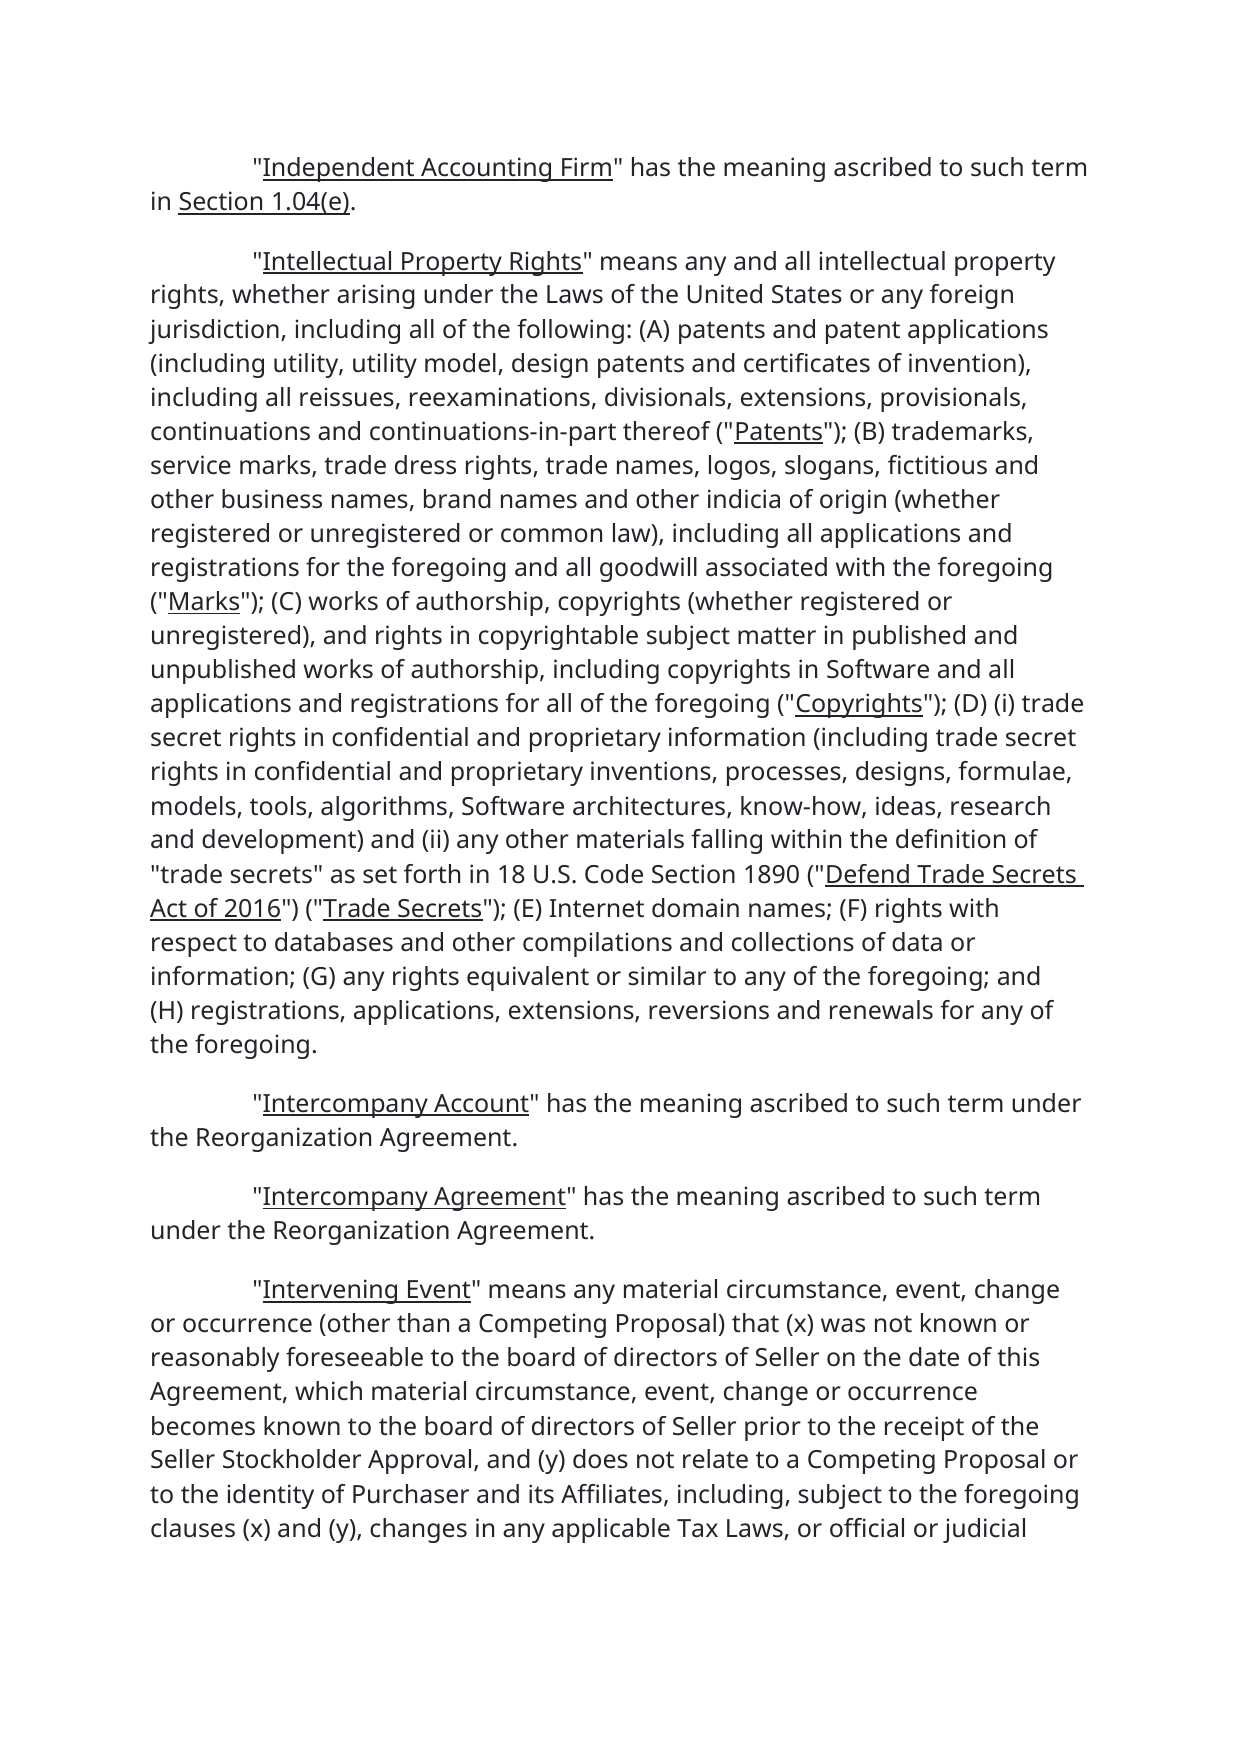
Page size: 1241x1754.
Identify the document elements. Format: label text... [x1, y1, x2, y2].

text "Intercompany Agreement" has the meaning ascribed to such term under the Reorganization Agreement. [150, 1179, 1090, 1247]
text "Independent Accounting Firm" has the meaning ascribed to such term in Section 1.04(e). [150, 150, 1090, 218]
text "Intercompany Account" has the meaning ascribed to such term under the Reorganization Agreement. [150, 1086, 1090, 1154]
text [150, 1272, 1090, 1544]
text "Intellectual Property Rights" means any and all intellectual property rights, whether arising under the Laws of the United States or any foreign jurisdiction, including all of the following: (A) patents and patent applications (including utility, utility model, design patents and certificates of invention), including all reissues, reexaminations, divisionals, extensions, provisionals, continuations and continuations-in-part thereof ("Patents"); (B) trademarks, service marks, trade dress rights, trade names, logos, slogans, fictitious and other business names, brand names and other indicia of origin (whether registered or unregistered or common law), including all applications and registrations for the foregoing and all goodwill associated with the foregoing ("Marks"); (C) works of authorship, copyrights (whether registered or unregistered), and rights in copyrightable subject matter in published and unpublished works of authorship, including copyrights in Software and all applications and registrations for all of the foregoing ("Copyrights"); (D) (i) trade secret rights in confidential and proprietary information (including trade secret rights in confidential and proprietary inventions, processes, designs, formulae, models, tools, algorithms, Software architectures, know-how, ideas, research and development) and (ii) any other materials falling within the definition of "trade secrets" as set forth in 18 U.S. Code Section 1890 ("Defend Trade Secrets Act of 2016") ("Trade Secrets"); (E) Internet domain names; (F) rights with respect to databases and other compilations and collections of data or information; (G) any rights equivalent or similar to any of the foregoing; and (H) registrations, applications, extensions, reversions and renewals for any of the foregoing. [150, 243, 1090, 1061]
